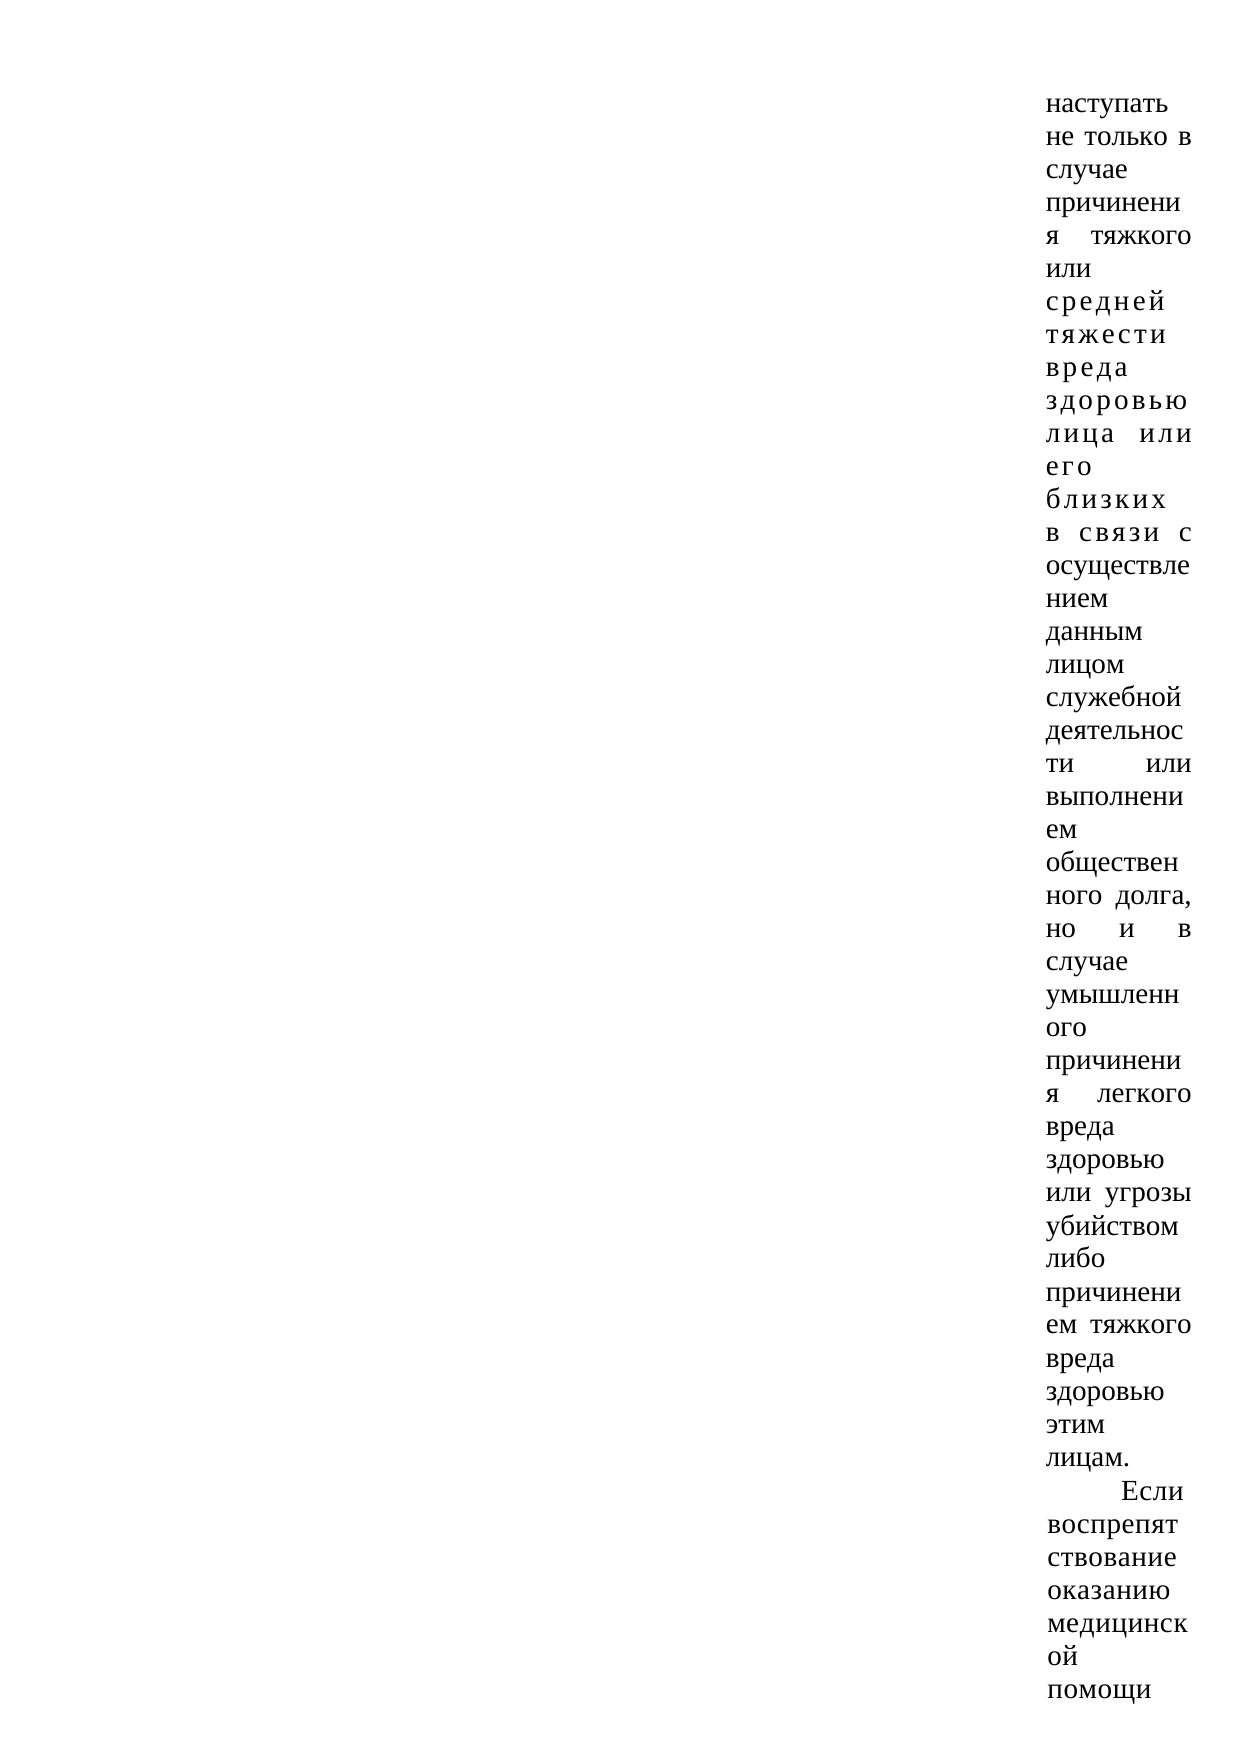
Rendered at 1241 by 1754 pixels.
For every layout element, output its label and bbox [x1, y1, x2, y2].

text [1046, 86, 1191, 1473]
text [1047, 1474, 1191, 1705]
